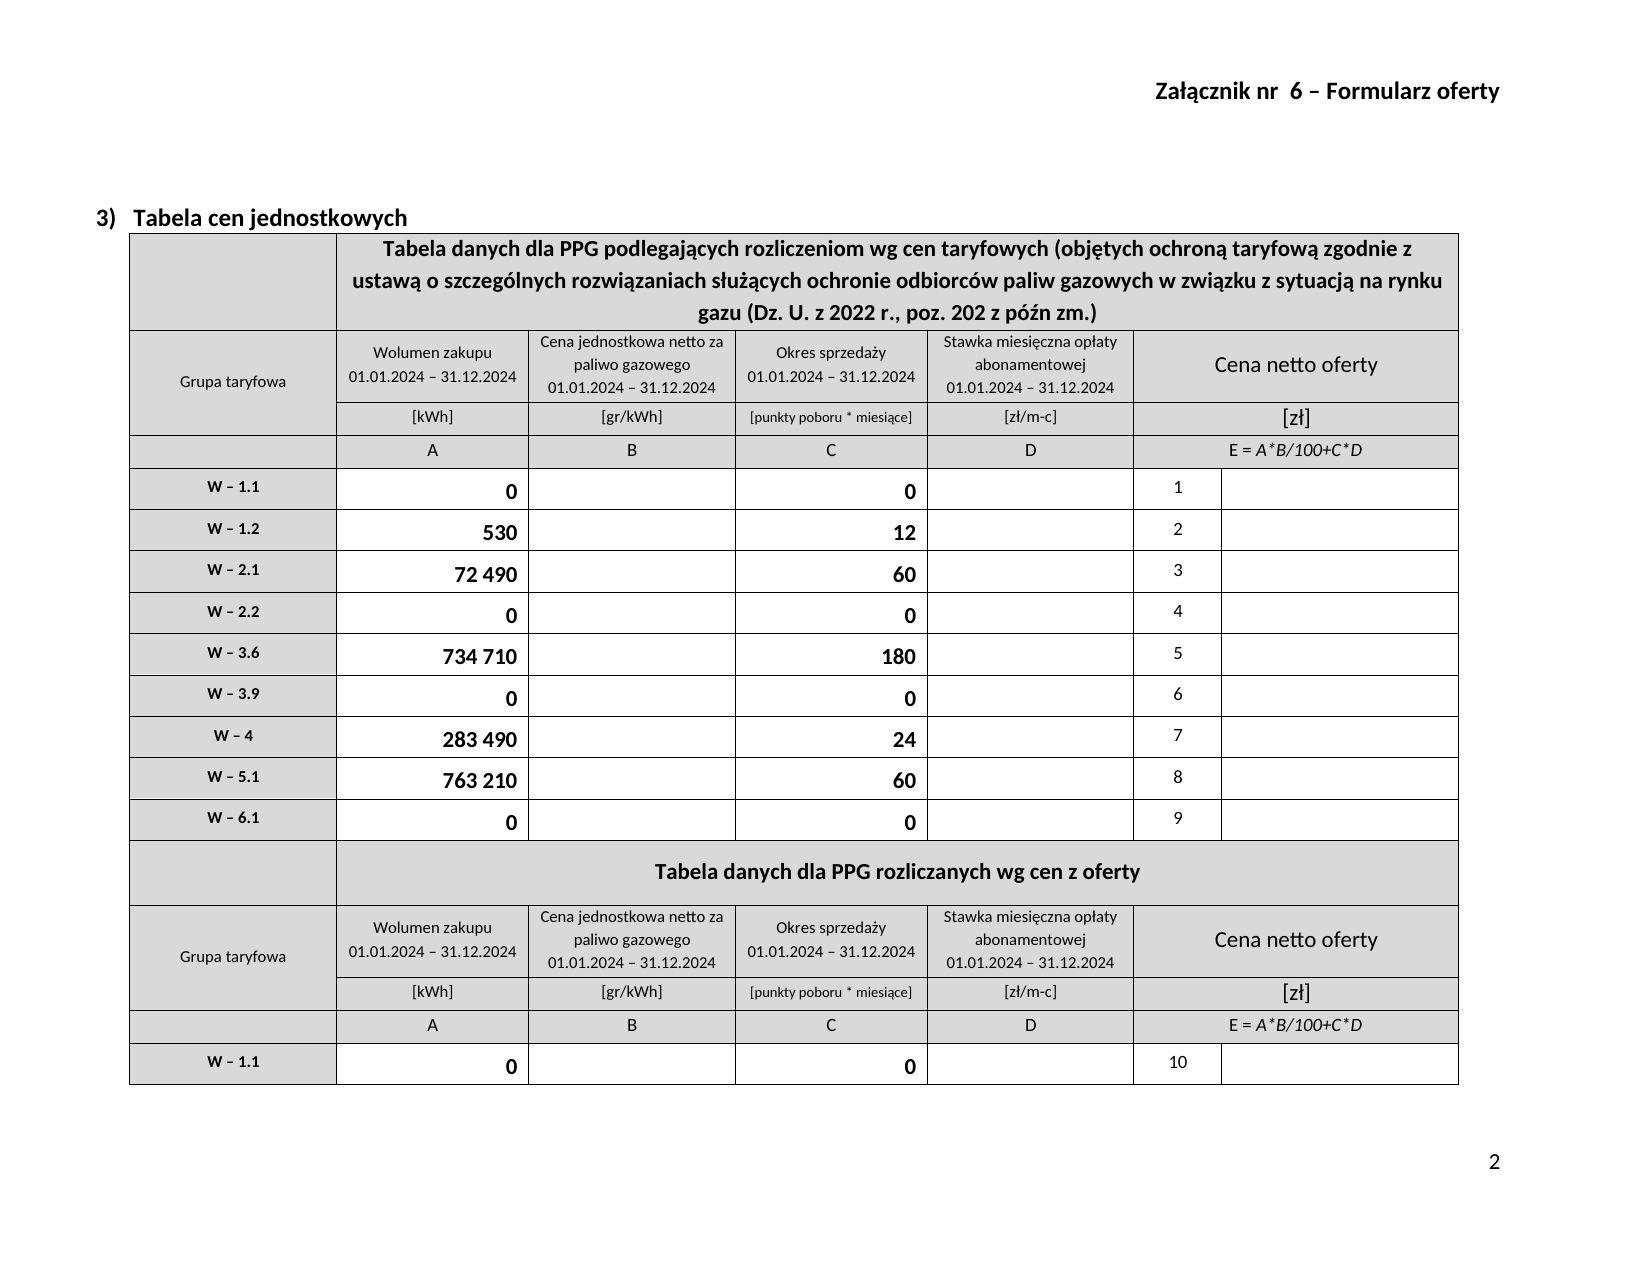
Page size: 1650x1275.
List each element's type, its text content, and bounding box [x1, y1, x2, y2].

table_cell 12 [736, 510, 927, 550]
table_cell 0 [337, 1044, 528, 1084]
table_cell W – 2.1 [130, 551, 336, 592]
table_cell [1222, 1044, 1458, 1084]
table_cell Cena netto oferty [1134, 331, 1458, 402]
table_cell 0 [736, 800, 927, 840]
table_cell Wolumen zakupu 01.01.2024 – 31.12.2024 [337, 906, 528, 977]
table_cell 1 [1134, 469, 1221, 509]
table_cell [529, 469, 735, 509]
table_cell [529, 758, 735, 798]
table_cell 180 [736, 634, 927, 674]
table_cell [gr/kWh] [529, 978, 735, 1010]
table_cell 734 710 [337, 634, 528, 674]
table_cell [928, 800, 1133, 840]
table_cell Grupa taryfowa [130, 331, 336, 435]
table_cell [928, 593, 1133, 633]
table_cell 72 490 [337, 551, 528, 592]
table_cell W – 3.6 [130, 634, 336, 674]
table_cell [928, 717, 1133, 757]
table_cell [1222, 551, 1458, 592]
table_cell Cena jednostkowa netto za paliwo gazowego 01.01.2024 – 31.12.2024 [529, 331, 735, 402]
table_cell B [529, 1011, 735, 1043]
table_cell [928, 676, 1133, 716]
table_cell Wolumen zakupu 01.01.2024 – 31.12.2024 [337, 331, 528, 402]
table_cell 60 [736, 758, 927, 798]
list Tabela cen jednostkowych [96, 202, 1500, 233]
table_cell W – 1.1 [130, 1044, 336, 1084]
table_cell [kWh] [337, 403, 528, 435]
table_cell [529, 800, 735, 840]
table_cell [1222, 593, 1458, 633]
table_cell 0 [337, 800, 528, 840]
table_cell D [928, 1011, 1133, 1043]
table_cell 0 [736, 1044, 927, 1084]
table_cell [130, 436, 336, 468]
table_cell 763 210 [337, 758, 528, 798]
table_cell A [337, 436, 528, 468]
table_cell [punkty poboru * miesiące] [736, 978, 927, 1010]
table_cell E = A*B/100+C*D [1134, 1011, 1458, 1043]
table_cell [928, 551, 1133, 592]
table_cell [1222, 800, 1458, 840]
table_cell 4 [1134, 593, 1221, 633]
table_cell [928, 634, 1133, 674]
table_cell 5 [1134, 634, 1221, 674]
table_cell 9 [1134, 800, 1221, 840]
table_cell Tabela danych dla PPG rozliczanych wg cen z oferty [337, 841, 1458, 905]
table_cell [zł/m-c] [928, 978, 1133, 1010]
table_cell Okres sprzedaży 01.01.2024 – 31.12.2024 [736, 906, 927, 977]
table_cell 60 [736, 551, 927, 592]
table_cell W – 3.9 [130, 676, 336, 716]
table_cell 0 [337, 593, 528, 633]
table_cell 530 [337, 510, 528, 550]
table_cell [130, 1011, 336, 1043]
table_cell [kWh] [337, 978, 528, 1010]
table_cell [punkty poboru * miesiące] [736, 403, 927, 435]
table_cell [1222, 676, 1458, 716]
table_cell [928, 469, 1133, 509]
table_cell C [736, 1011, 927, 1043]
table_header [130, 234, 336, 330]
table_cell Cena netto oferty [1134, 906, 1458, 977]
table_cell 0 [337, 469, 528, 509]
table_cell 8 [1134, 758, 1221, 798]
table_cell [130, 841, 336, 905]
table_cell W – 6.1 [130, 800, 336, 840]
table_header Tabela danych dla PPG podlegających rozliczeniom wg cen taryfowych (objętych ochroną taryfową zgodnie z ustawą o szczególnych rozwiązaniach służących ochronie odbiorców paliw gazowych w związku z sytuacją na rynku gazu (Dz. U. z 2022 r., poz. 202 z późn zm.) [337, 234, 1458, 330]
table_cell 10 [1134, 1044, 1221, 1084]
table_cell Grupa taryfowa [130, 906, 336, 1010]
table_cell [529, 1044, 735, 1084]
table_cell [928, 510, 1133, 550]
table_cell [zł/m-c] [928, 403, 1133, 435]
table_cell [1222, 717, 1458, 757]
table_cell [928, 1044, 1133, 1084]
table_cell 283 490 [337, 717, 528, 757]
table_cell [1222, 469, 1458, 509]
table_cell [529, 717, 735, 757]
table_cell 0 [736, 676, 927, 716]
table_cell [529, 510, 735, 550]
table_cell [928, 758, 1133, 798]
table_cell [zł] [1134, 978, 1458, 1010]
table_cell W – 4 [130, 717, 336, 757]
table_cell E = A*B/100+C*D [1134, 436, 1458, 468]
table_cell W – 1.2 [130, 510, 336, 550]
table_cell C [736, 436, 927, 468]
table_cell [gr/kWh] [529, 403, 735, 435]
table_cell Okres sprzedaży 01.01.2024 – 31.12.2024 [736, 331, 927, 402]
table_cell W – 2.2 [130, 593, 336, 633]
table_cell Cena jednostkowa netto za paliwo gazowego 01.01.2024 – 31.12.2024 [529, 906, 735, 977]
table_cell D [928, 436, 1133, 468]
table_cell [zł] [1134, 403, 1458, 435]
table_cell W – 5.1 [130, 758, 336, 798]
table_cell [1222, 510, 1458, 550]
table_cell 0 [736, 593, 927, 633]
table_cell 0 [337, 676, 528, 716]
table_cell [1222, 634, 1458, 674]
table_cell W – 1.1 [130, 469, 336, 509]
table_cell 7 [1134, 717, 1221, 757]
table_cell [529, 593, 735, 633]
table_cell Stawka miesięczna opłaty abonamentowej 01.01.2024 – 31.12.2024 [928, 906, 1133, 977]
table_cell 24 [736, 717, 927, 757]
table_cell 0 [736, 469, 927, 509]
table_cell [529, 676, 735, 716]
table_cell [529, 634, 735, 674]
table_cell Stawka miesięczna opłaty abonamentowej 01.01.2024 – 31.12.2024 [928, 331, 1133, 402]
table_cell A [337, 1011, 528, 1043]
table_cell 6 [1134, 676, 1221, 716]
table_cell [529, 551, 735, 592]
table_cell B [529, 436, 735, 468]
table_cell 2 [1134, 510, 1221, 550]
table_cell [1222, 758, 1458, 798]
table_cell 3 [1134, 551, 1221, 592]
